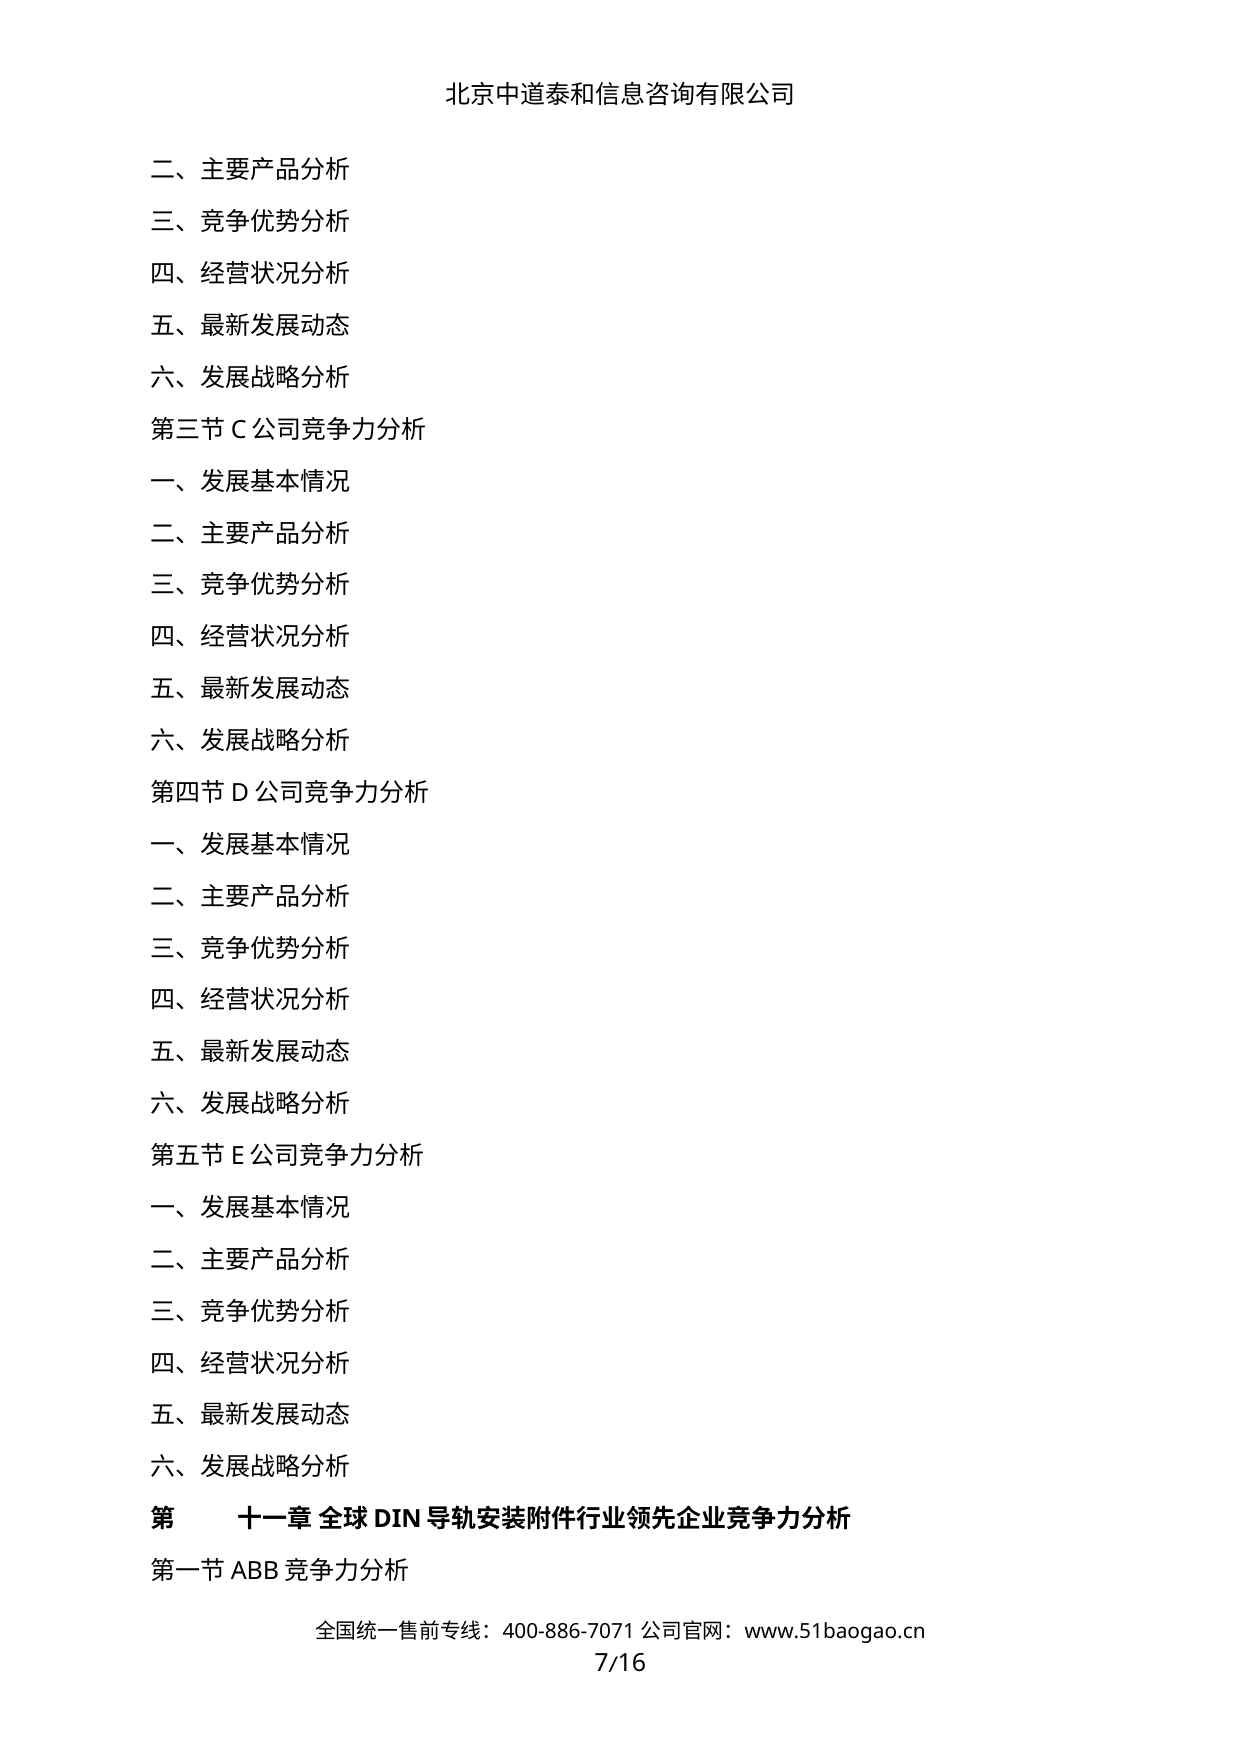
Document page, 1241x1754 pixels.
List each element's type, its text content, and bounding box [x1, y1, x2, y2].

text 二、主要产品分析 [150, 150, 1090, 186]
text 二、主要产品分析 [150, 1239, 1090, 1276]
text 四、经营状况分析 [150, 980, 1090, 1016]
text 六、发展战略分析 [150, 1447, 1090, 1483]
text 第四节 D公司竞争力分析 [150, 772, 1090, 809]
text 五、最新发展动态 [150, 669, 1090, 705]
text 四、经营状况分析 [150, 617, 1090, 653]
text 第三节 C公司竞争力分析 [150, 409, 1090, 446]
text 六、发展战略分析 [150, 1084, 1090, 1120]
text 第五节 E公司竞争力分析 [150, 1136, 1090, 1172]
text 一、发展基本情况 [150, 824, 1090, 861]
text 四、经营状况分析 [150, 254, 1090, 290]
text 五、最新发展动态 [150, 1032, 1090, 1068]
text 一、发展基本情况 [150, 1187, 1090, 1224]
text 三、竞争优势分析 [150, 1291, 1090, 1327]
text 六、发展战略分析 [150, 721, 1090, 757]
text 第一节 ABB竞争力分析 [150, 1551, 1090, 1587]
text 五、最新发展动态 [150, 306, 1090, 342]
text 四、经营状况分析 [150, 1343, 1090, 1379]
text 第 十一章 全球DIN导轨安装附件行业领先企业竞争力分析 [150, 1499, 1090, 1535]
text 二、主要产品分析 [150, 513, 1090, 549]
text 三、竞争优势分析 [150, 928, 1090, 964]
text 六、发展战略分析 [150, 357, 1090, 394]
text 三、竞争优势分析 [150, 202, 1090, 238]
text 五、最新发展动态 [150, 1395, 1090, 1431]
text 二、主要产品分析 [150, 876, 1090, 912]
text 一、发展基本情况 [150, 461, 1090, 497]
text 三、竞争优势分析 [150, 565, 1090, 601]
